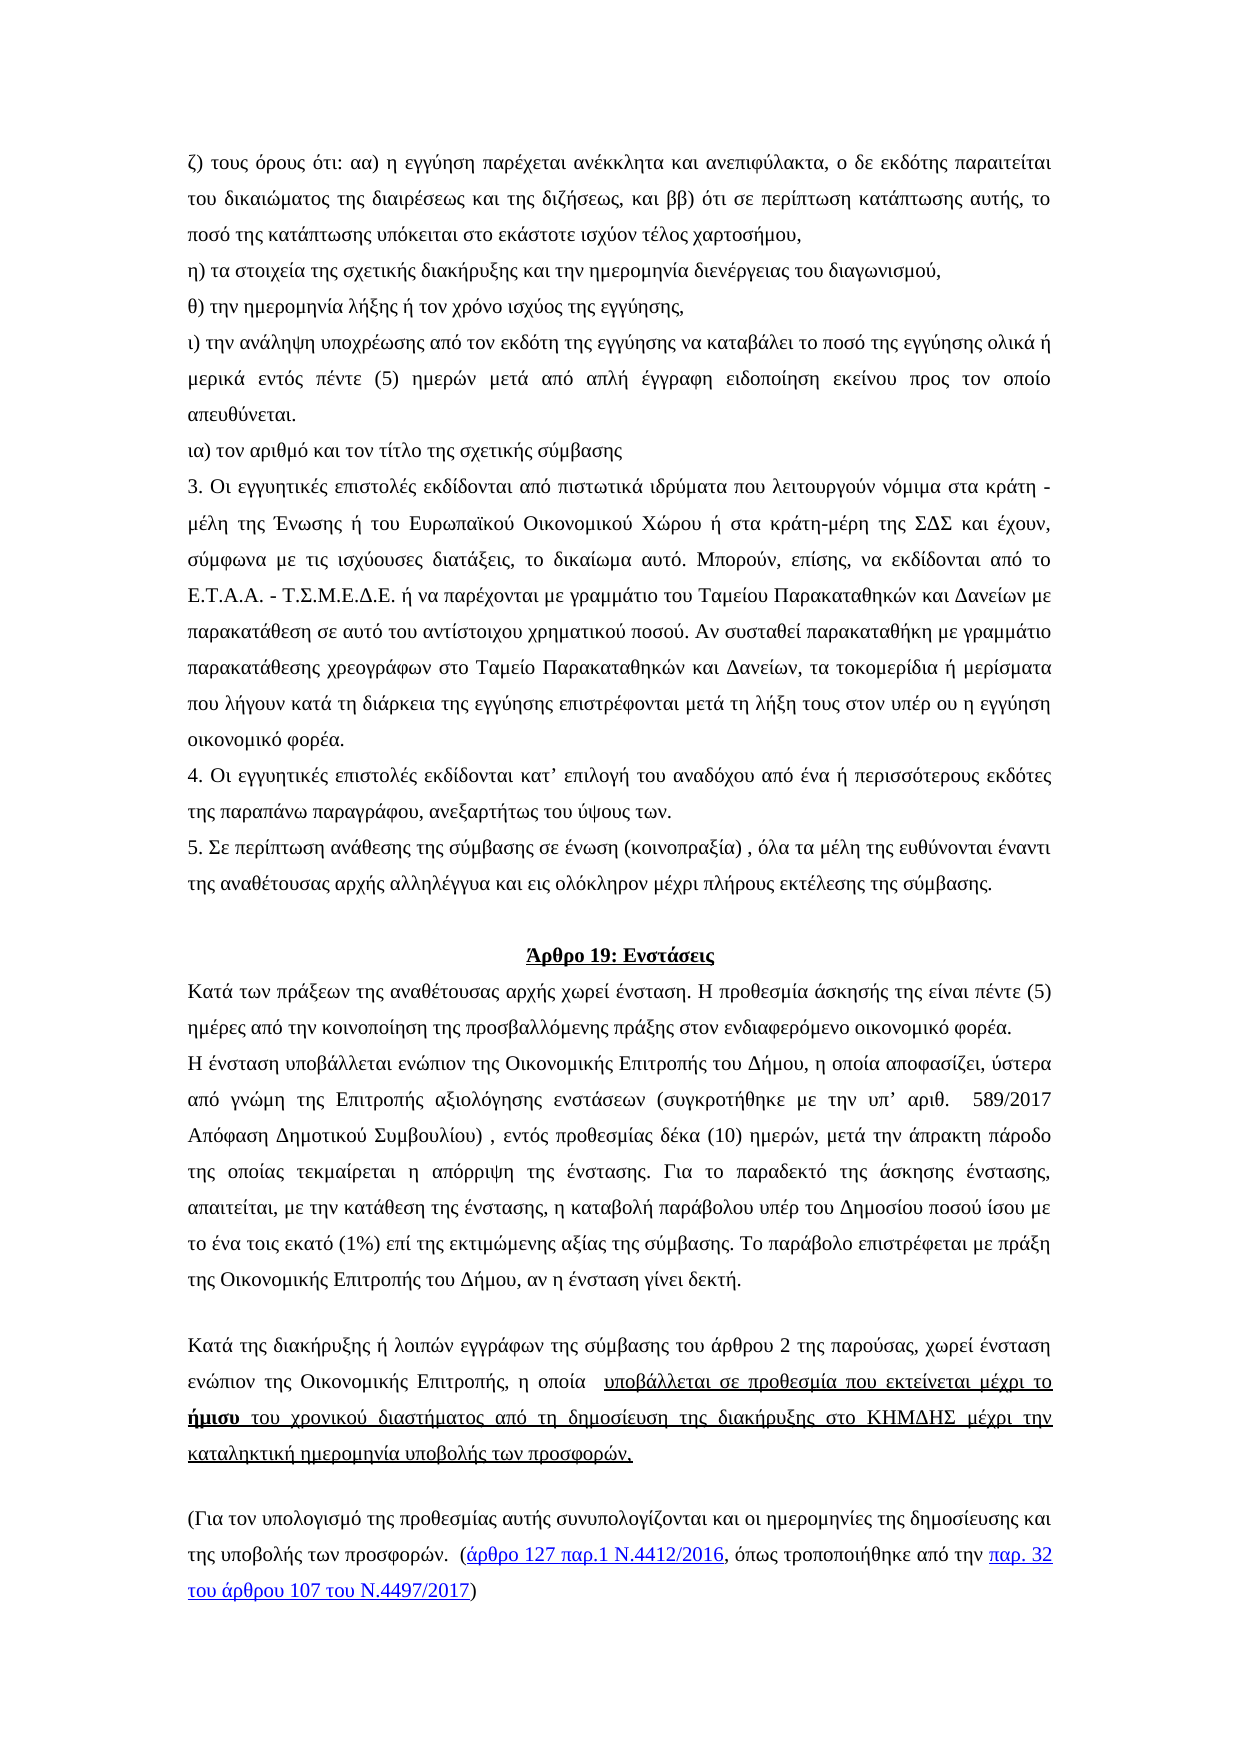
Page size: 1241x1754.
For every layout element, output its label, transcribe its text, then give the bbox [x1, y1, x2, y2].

text 4. Οι εγγυητικές επιστολές εκδίδονται κατ’ επιλογή του αναδόχου από ένα ή περισσότερους εκδότες της παραπάνω παραγράφου, ανεξαρτήτως του ύψους των. [187, 763, 1053, 823]
text ι) την ανάληψη υποχρέωσης από τον εκδότη της εγγύησης να καταβάλει το ποσό της εγγύησης ολικά ή μερικά εντός πέντε (5) ημερών μετά από απλή έγγραφη ειδοποίηση εκείνου προς τον οποίο απευθύνεται. [187, 330, 1053, 426]
text ζ) τους όρους ότι: αα) η εγγύηση παρέχεται ανέκκλητα και ανεπιφύλακτα, ο δε εκδότης παραιτείται του δικαιώματος της διαιρέσεως και της διζήσεως, και ββ) ότι σε περίπτωση κατάπτωσης αυτής, το ποσό της κατάπτωσης υπόκειται στο εκάστοτε ισχύον τέλος χαρτοσήμου, [187, 150, 1053, 246]
text ια) τον αριθμό και τον τίτλο της σχετικής σύμβασης [187, 438, 1053, 462]
text Κατά της διακήρυξης ή λοιπών εγγράφων της σύμβασης του άρθρου 2 της παρούσας, χωρεί ένσταση ενώπιον της Οικονομικής Επιτροπής, η οποία υποβάλλεται σε προθεσμία που εκτείνεται μέχρι το ήμισυ του χρονικού διαστήματος από τη δημοσίευση της διακήρυξης στο ΚΗΜΔΗΣ μέχρι την καταληκτική ημερομηνία υποβολής των προσφορών, [187, 1332, 1053, 1425]
text Κατά των πράξεων της αναθέτουσας αρχής χωρεί ένσταση. Η προθεσμία άσκησής της είναι πέντε (5) ημέρες από την κοινοποίηση της προσβαλλόμενης πράξης στον ενδιαφερόμενο οικονομικό φορέα. [187, 979, 1053, 1039]
text 3. Οι εγγυητικές επιστολές εκδίδονται από πιστωτικά ιδρύματα που λειτουργούν νόμιμα στα κράτη - μέλη της Ένωσης ή του Ευρωπαϊκού Οικονομικού Χώρου ή στα κράτη-μέρη της ΣΔΣ και έχουν, σύμφωνα με τις ισχύουσες διατάξεις, το δικαίωμα αυτό. Μπορούν, επίσης, να εκδίδονται από το Ε.Τ.Α.Α. - Τ.Σ.Μ.Ε.Δ.Ε. ή να παρέχονται με γραμμάτιο του Ταμείου Παρακαταθηκών και Δανείων με παρακατάθεση σε αυτό του αντίστοιχου χρηματικού ποσού. Αν συσταθεί παρακαταθήκη με γραμμάτιο παρακατάθεσης χρεογράφων στο Ταμείο Παρακαταθηκών και Δανείων, τα τοκομερίδια ή μερίσματα που λήγουν κατά τη διάρκεια της εγγύησης επιστρέφονται μετά τη λήξη τους στον υπέρ ου η εγγύηση οικονομικό φορέα. [187, 474, 1053, 751]
text Η ένσταση υποβάλλεται ενώπιον της Οικονομικής Επιτροπής του Δήμου, η οποία αποφασίζει, ύστερα από γνώμη της Επιτροπής αξιολόγησης ενστάσεων (συγκροτήθηκε με την υπ’ αριθ. 589/2017 Απόφαση Δημοτικού Συμβουλίου) , εντός προθεσμίας δέκα (10) ημερών, μετά την άπρακτη πάροδο της οποίας τεκμαίρεται η απόρριψη της ένστασης. Για το παραδεκτό της άσκησης ένστασης, απαιτείται, με την κατάθεση της ένστασης, η καταβολή παράβολου υπέρ του Δημοσίου ποσού ίσου με το ένα τοις εκατό (1%) επί της εκτιμώμενης αξίας της σύμβασης. Το παράβολο επιστρέφεται με πράξη της Οικονομικής Επιτροπής του Δήμου, αν η ένσταση γίνει δεκτή. [187, 1051, 1053, 1291]
text (Για τον υπολογισμό της προθεσμίας αυτής συνυπολογίζονται και οι ημερομηνίες της δημοσίευσης και της υποβολής των προσφορών. (άρθρο 127 παρ.1 Ν.4412/2016, όπως τροποποιήθηκε από την παρ. 32 του άρθρου 107 του Ν.4497/2017) [187, 1506, 1053, 1602]
text θ) την ημερομηνία λήξης ή τον χρόνο ισχύος της εγγύησης, [187, 294, 1053, 318]
text Άρθρο 19: Ενστάσεις [187, 943, 1053, 967]
text 5. Σε περίπτωση ανάθεσης της σύμβασης σε ένωση (κοινοπραξία) , όλα τα μέλη της ευθύνονται έναντι της αναθέτουσας αρχής αλληλέγγυα και εις ολόκληρον μέχρι πλήρους εκτέλεσης της σύμβασης. [187, 835, 1053, 895]
text Κατά της διακήρυξης ή λοιπών εγγράφων της σύμβασης του άρθρου 2 της παρούσας, χωρεί ένσταση ενώπιον της Οικονομικής Επιτροπής, η οποία υποβάλλεται σε προθεσμία που εκτείνεται μέχρι το ήμισυ του χρονικού διαστήματος από τη δημοσίευση της διακήρυξης στο ΚΗΜΔΗΣ μέχρι την καταληκτική ημερομηνία υποβολής των προσφορών, [187, 1426, 1053, 1465]
text η) τα στοιχεία της σχετικής διακήρυξης και την ημερομηνία διενέργειας του διαγωνισμού, [187, 258, 1053, 282]
